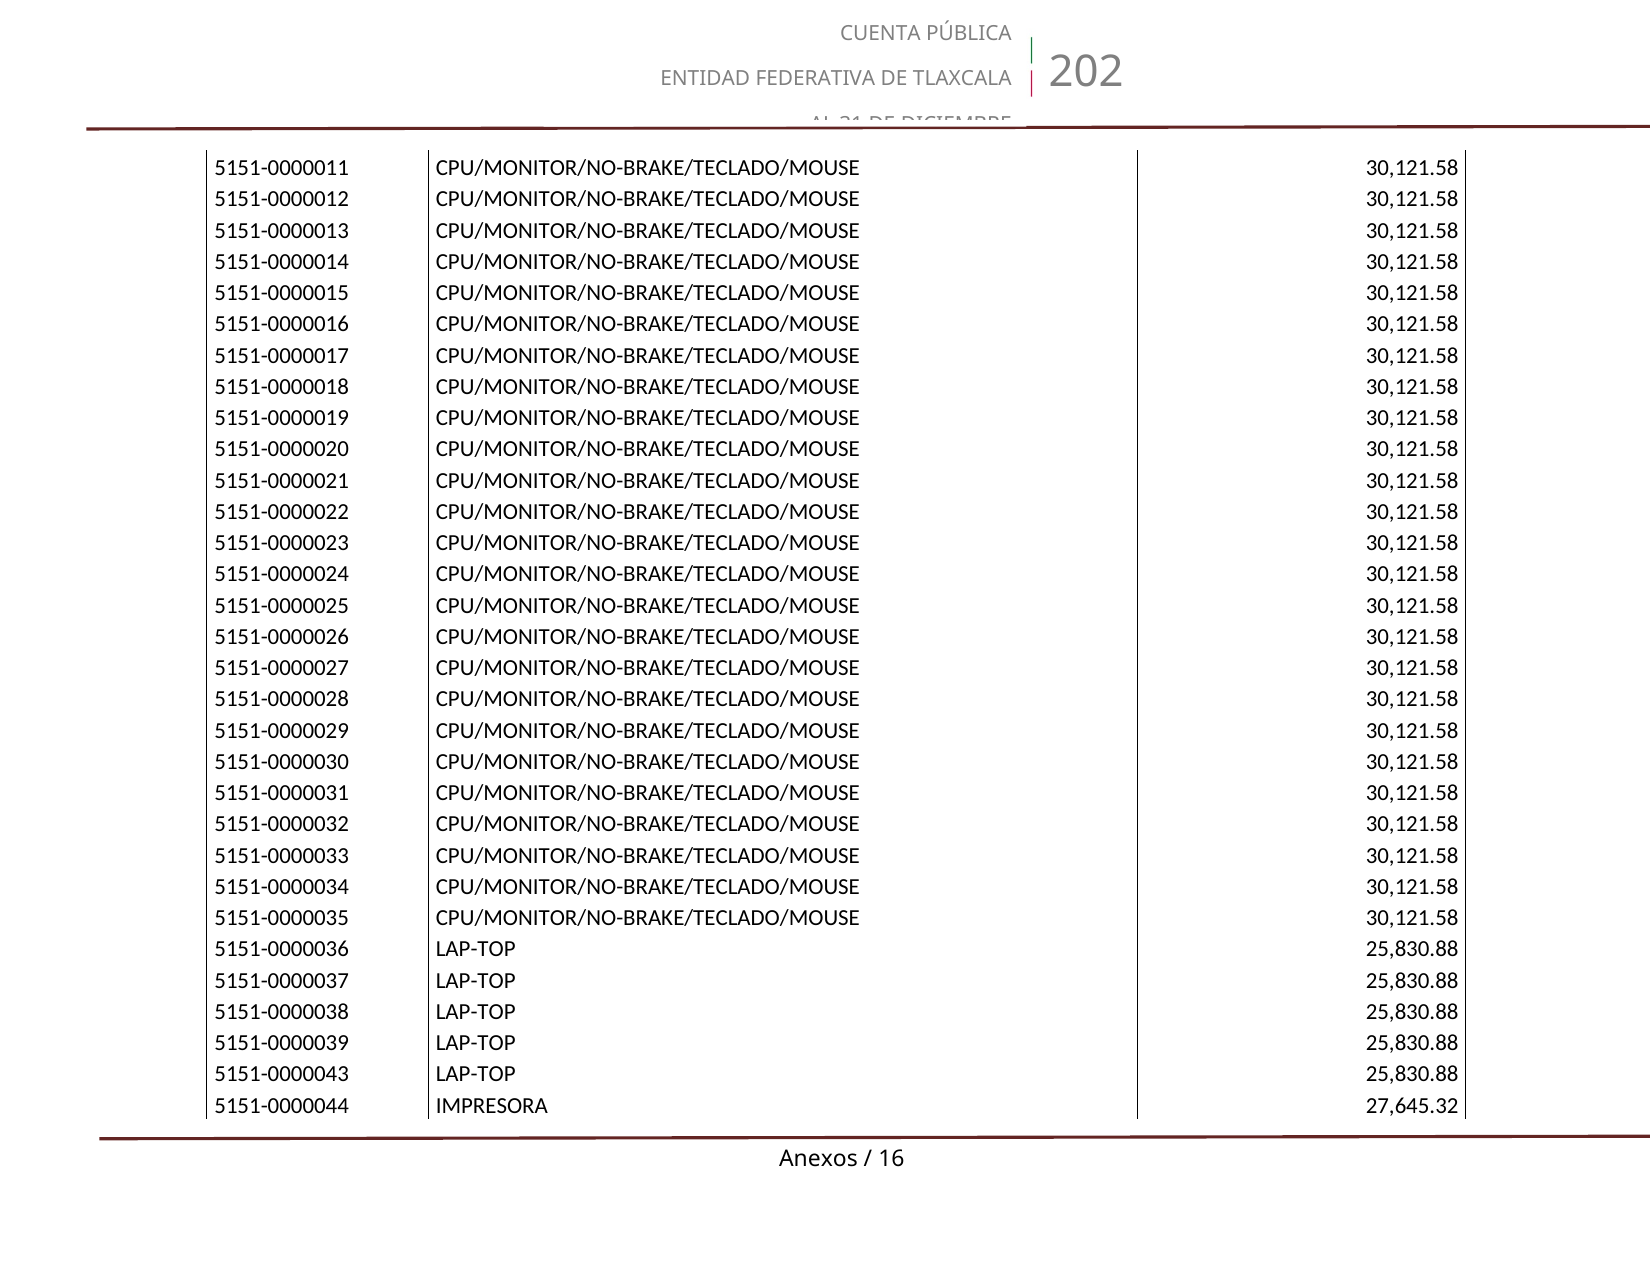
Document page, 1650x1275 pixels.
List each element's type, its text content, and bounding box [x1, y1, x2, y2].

table_cell 5151-0000025 [207, 588, 428, 619]
table_cell 30,121.58 [1138, 181, 1465, 212]
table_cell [429, 150, 1137, 181]
table_cell 5151-0000031 [207, 775, 428, 806]
table_cell 25,830.88 [1138, 931, 1465, 962]
table_cell 5151-0000020 [207, 431, 428, 462]
table_cell 5151-0000022 [207, 494, 428, 525]
table_cell CPU/MONITOR/NO-BRAKE/TECLADO/MOUSE [429, 369, 1137, 400]
table_cell CPU/MONITOR/NO-BRAKE/TECLADO/MOUSE [429, 525, 1137, 556]
table_cell CPU/MONITOR/NO-BRAKE/TECLADO/MOUSE [429, 744, 1137, 775]
table_cell 5151-0000011 [207, 150, 428, 181]
table_cell 5151-0000035 [207, 900, 428, 931]
table_cell 30,121.58 [1138, 650, 1465, 681]
table_cell CPU/MONITOR/NO-BRAKE/TECLADO/MOUSE [429, 775, 1137, 806]
table_cell 27,645.32 [1138, 1088, 1465, 1119]
table_cell 30,121.58 [1138, 494, 1465, 525]
table_cell 5151-0000043 [207, 1056, 428, 1087]
table_cell 25,830.88 [1138, 1056, 1465, 1087]
table_cell CPU/MONITOR/NO-BRAKE/TECLADO/MOUSE [429, 556, 1137, 587]
table_cell CPU/MONITOR/NO-BRAKE/TECLADO/MOUSE [429, 337, 1137, 369]
table_cell 30,121.58 [1138, 775, 1465, 806]
table_cell 30,121.58 [1138, 213, 1465, 244]
table_cell 5151-0000039 [207, 1025, 428, 1056]
table_cell CPU/MONITOR/NO-BRAKE/TECLADO/MOUSE [429, 244, 1137, 275]
table_cell 5151-0000012 [207, 181, 428, 212]
table_cell CPU/MONITOR/NO-BRAKE/TECLADO/MOUSE [429, 306, 1137, 337]
table_cell 5151-0000044 [207, 1088, 428, 1119]
table_cell 5151-0000027 [207, 650, 428, 681]
table_cell 30,121.58 [1138, 275, 1465, 306]
table_cell 5151-0000015 [207, 275, 428, 306]
table_cell 30,121.58 [1138, 681, 1465, 712]
table_cell 5151-0000026 [207, 619, 428, 650]
table_cell 30,121.58 [1138, 900, 1465, 931]
table_cell CPU/MONITOR/NO-BRAKE/TECLADO/MOUSE [429, 462, 1137, 494]
table_cell 5151-0000028 [207, 681, 428, 712]
table_cell CPU/MONITOR/NO-BRAKE/TECLADO/MOUSE [429, 650, 1137, 681]
table_cell 30,121.58 [1138, 431, 1465, 462]
table_cell 5151-0000024 [207, 556, 428, 587]
table_cell CPU/MONITOR/NO-BRAKE/TECLADO/MOUSE [429, 588, 1137, 619]
table_cell 25,830.88 [1138, 1025, 1465, 1056]
table_cell 30,121.58 [1138, 588, 1465, 619]
table_cell 5151-0000029 [207, 713, 428, 744]
table_cell 30,121.58 [1138, 525, 1465, 556]
picture [1026, 28, 1041, 99]
table_cell CPU/MONITOR/NO-BRAKE/TECLADO/MOUSE [429, 806, 1137, 837]
table_cell CPU/MONITOR/NO-BRAKE/TECLADO/MOUSE [429, 431, 1137, 462]
table_cell 30,121.58 [1138, 400, 1465, 431]
table_cell 30,121.58 [1138, 744, 1465, 775]
table_cell LAP-TOP [429, 994, 1137, 1025]
table_cell CPU/MONITOR/NO-BRAKE/TECLADO/MOUSE [429, 400, 1137, 431]
table_cell 30,121.58 [1138, 462, 1465, 494]
table_cell 5151-0000021 [207, 462, 428, 494]
table_cell 5151-0000019 [207, 400, 428, 431]
table_cell 5151-0000018 [207, 369, 428, 400]
table_cell 5151-0000030 [207, 744, 428, 775]
table_cell 30,121.58 [1138, 619, 1465, 650]
table_cell CPU/MONITOR/NO-BRAKE/TECLADO/MOUSE [429, 713, 1137, 744]
table_cell 30,121.58 [1138, 713, 1465, 744]
table_cell 5151-0000032 [207, 806, 428, 837]
table_cell 30,121.58 [1138, 838, 1465, 869]
table_cell 30,121.58 [1138, 806, 1465, 837]
table_cell 30,121.58 [1138, 150, 1465, 181]
table_cell CPU/MONITOR/NO-BRAKE/TECLADO/MOUSE [429, 494, 1137, 525]
table_cell 30,121.58 [1138, 306, 1465, 337]
table_cell 30,121.58 [1138, 244, 1465, 275]
table_cell 5151-0000036 [207, 931, 428, 962]
table_cell CPU/MONITOR/NO-BRAKE/TECLADO/MOUSE [429, 181, 1137, 212]
table_cell 30,121.58 [1138, 869, 1465, 900]
table_cell LAP-TOP [429, 1056, 1137, 1087]
table_cell CPU/MONITOR/NO-BRAKE/TECLADO/MOUSE [429, 869, 1137, 900]
table_cell CPU/MONITOR/NO-BRAKE/TECLADO/MOUSE [429, 681, 1137, 712]
table_cell CPU/MONITOR/NO-BRAKE/TECLADO/MOUSE [429, 838, 1137, 869]
table_cell IMPRESORA [429, 1088, 1137, 1119]
table_cell LAP-TOP [429, 931, 1137, 962]
table_cell 30,121.58 [1138, 369, 1465, 400]
table_cell CPU/MONITOR/NO-BRAKE/TECLADO/MOUSE [429, 900, 1137, 931]
table_cell 5151-0000014 [207, 244, 428, 275]
table_cell 5151-0000013 [207, 213, 428, 244]
table_cell 5151-0000038 [207, 994, 428, 1025]
table_cell LAP-TOP [429, 963, 1137, 994]
table_cell 25,830.88 [1138, 994, 1465, 1025]
table_cell 5151-0000017 [207, 337, 428, 369]
table_cell 5151-0000016 [207, 306, 428, 337]
table_cell 25,830.88 [1138, 963, 1465, 994]
table_cell 5151-0000033 [207, 838, 428, 869]
table_cell 5151-0000023 [207, 525, 428, 556]
table_cell 5151-0000037 [207, 963, 428, 994]
table_cell CPU/MONITOR/NO-BRAKE/TECLADO/MOUSE [429, 619, 1137, 650]
table_cell CPU/MONITOR/NO-BRAKE/TECLADO/MOUSE [429, 213, 1137, 244]
table_cell 30,121.58 [1138, 556, 1465, 587]
table_cell CPU/MONITOR/NO-BRAKE/TECLADO/MOUSE [429, 275, 1137, 306]
table_cell 30,121.58 [1138, 337, 1465, 369]
table_cell LAP-TOP [429, 1025, 1137, 1056]
table_cell 5151-0000034 [207, 869, 428, 900]
